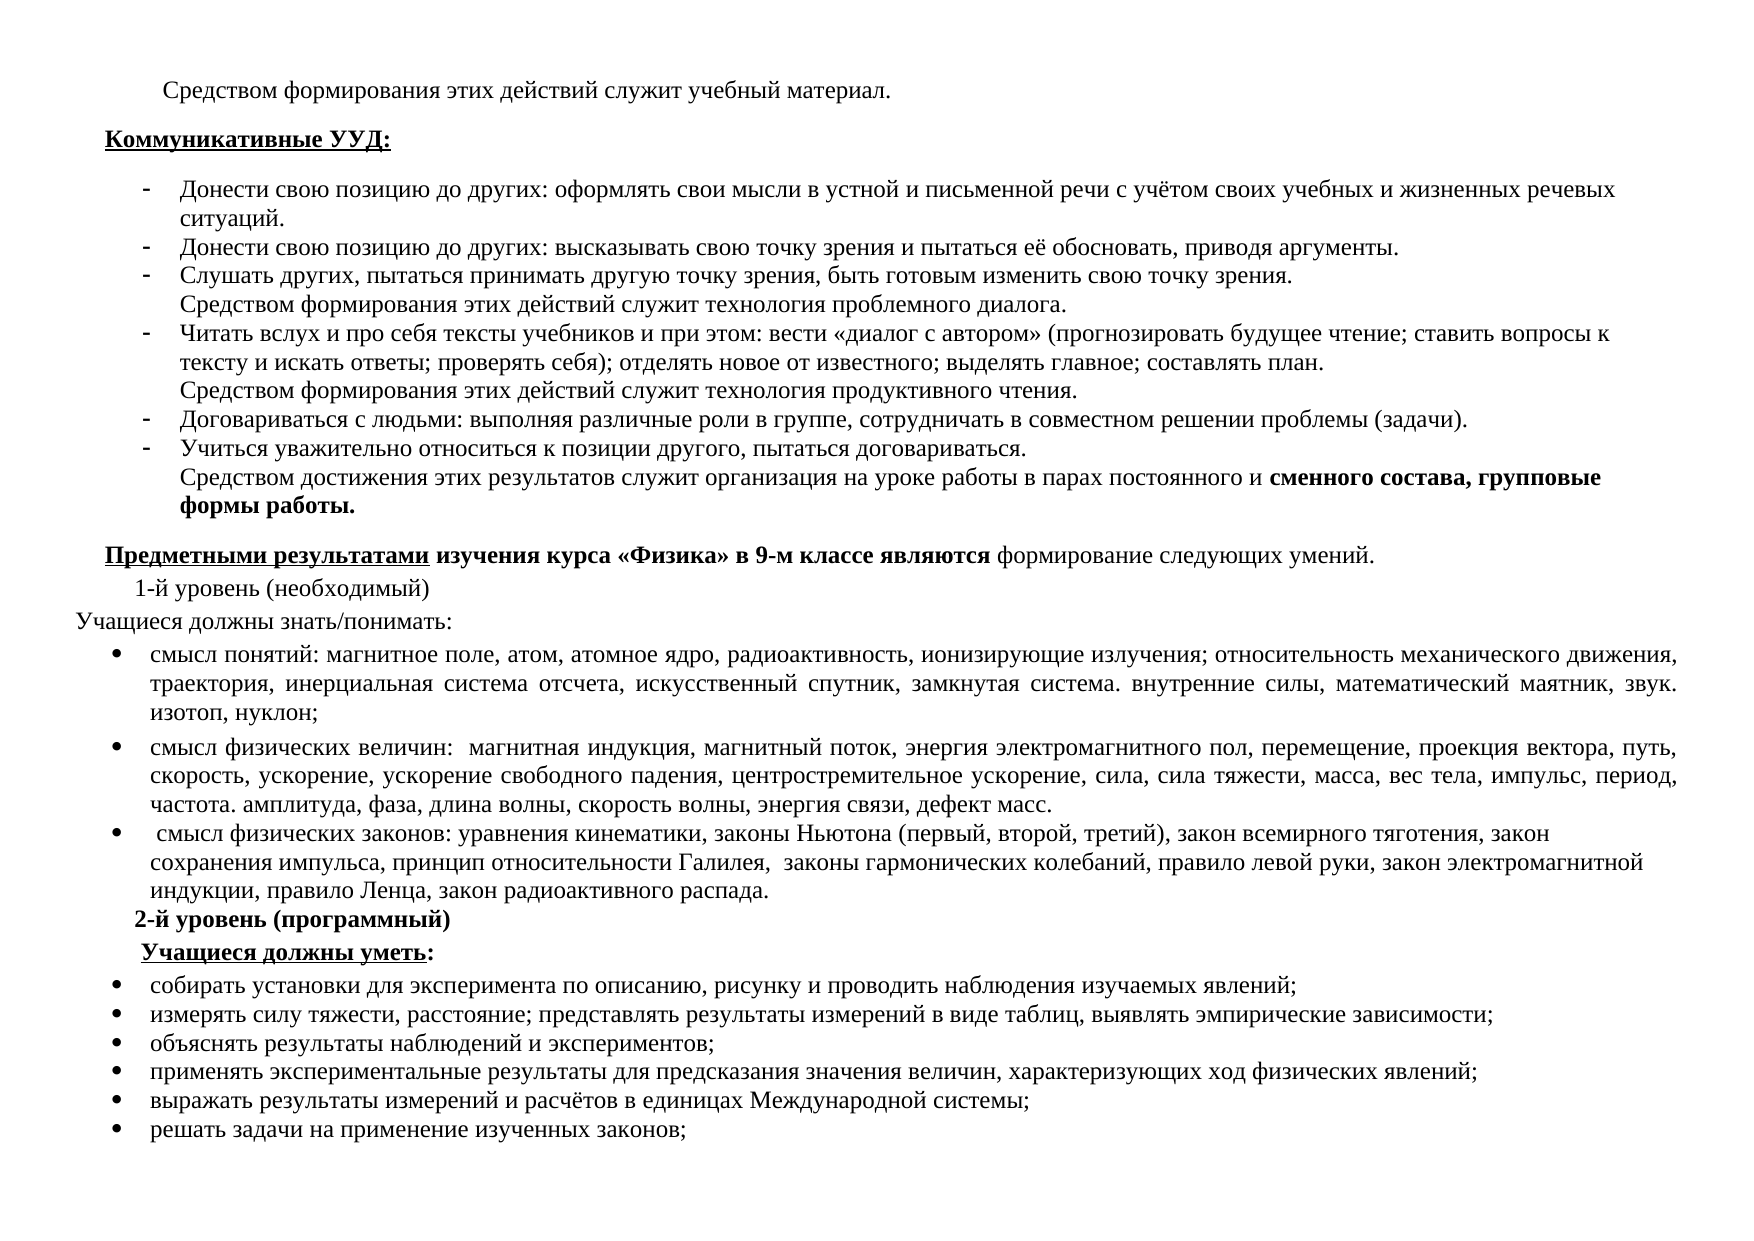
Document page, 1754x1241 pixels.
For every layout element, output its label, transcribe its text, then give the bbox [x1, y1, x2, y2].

list объяснять результаты наблюдений и экспериментов; [112, 1028, 1679, 1056]
text Средством формирования этих действий служит технология продуктивного чтения. [179, 375, 1679, 404]
text Средством формирования этих действий служит технология проблемного диалога. [179, 289, 1679, 318]
list Средством достижения этих результатов служит организация на уроке работы в парах постоянного и сменного состава, групповые формы работы. [179, 462, 1679, 519]
list смысл физических величин: магнитная индукция, магнитный поток, энергия электромагнитного пол, перемещение, проекция вектора, путь, скорость, ускорение, ускорение свободного падения, центростремительное ускорение, сила, сила тяжести, масса, вес тела, импульс, период, частота. амплитуда, фаза, длина волны, скорость волны, энергия связи, дефект масс. [112, 732, 1679, 818]
text Коммуникативные УУД: [75, 124, 1679, 153]
list Учиться уважительно относиться к позиции другого, пытаться договариваться. [142, 433, 1679, 462]
list Слушать других, пытаться принимать другую точку зрения, быть готовым изменить свою точку зрения. [142, 260, 1679, 289]
text Средством формирования этих действий служит учебный материал. [75, 75, 1679, 104]
list смысл физических законов: уравнения кинематики, законы Ньютона (первый, второй, третий), закон всемирного тяготения, закон сохранения импульса, принцип относительности Галилея, законы гармонических колебаний, правило левой руки, закон электромагнитной индукции, правило Ленца, закон радиоактивного распада. [112, 818, 1679, 904]
list выражать результаты измерений и расчётов в единицах Международной системы; [112, 1085, 1679, 1114]
list Читать вслух и про себя тексты учебников и при этом: вести «диалог с автором» (прогнозировать будущее чтение; ставить вопросы к тексту и искать ответы; проверять себя); отделять новое от известного; выделять главное; составлять план. [142, 318, 1679, 375]
text 1-й уровень (необходимый) [75, 573, 1679, 602]
list Донести свою позицию до других: высказывать свою точку зрения и пытаться её обосновать, приводя аргументы. [142, 232, 1679, 260]
text 2-й уровень (программный) [75, 904, 1679, 933]
text Учащиеся должны знать/понимать: [75, 606, 1679, 635]
list измерять силу тяжести, расстояние; представлять результаты измерений в виде таблиц, выявлять эмпирические зависимости; [112, 999, 1679, 1028]
text Учащиеся должны уметь: [75, 937, 1679, 966]
list собирать установки для эксперимента по описанию, рисунку и проводить наблюдения изучаемых явлений; [112, 970, 1679, 999]
list решать задачи на применение изученных законов; [112, 1114, 1679, 1143]
text Предметными результатами изучения курса «Физика» в 9-м классе являются формирование следующих умений. [75, 540, 1679, 569]
list Договариваться с людьми: выполняя различные роли в группе, сотрудничать в совместном решении проблемы (задачи). [142, 404, 1679, 433]
list Донести свою позицию до других: оформлять свои мысли в устной и письменной речи с учётом своих учебных и жизненных речевых ситуаций. [142, 174, 1679, 232]
list применять экспериментальные результаты для предсказания значения величин, характеризующих ход физических явлений; [112, 1056, 1679, 1085]
list смысл понятий: магнитное поле, атом, атомное ядро, радиоактивность, ионизирующие излучения; относительность механического движения, траектория, инерциальная система отсчета, искусственный спутник, замкнутая система. внутренние силы, математический маятник, звук. изотоп, нуклон; [112, 639, 1679, 725]
